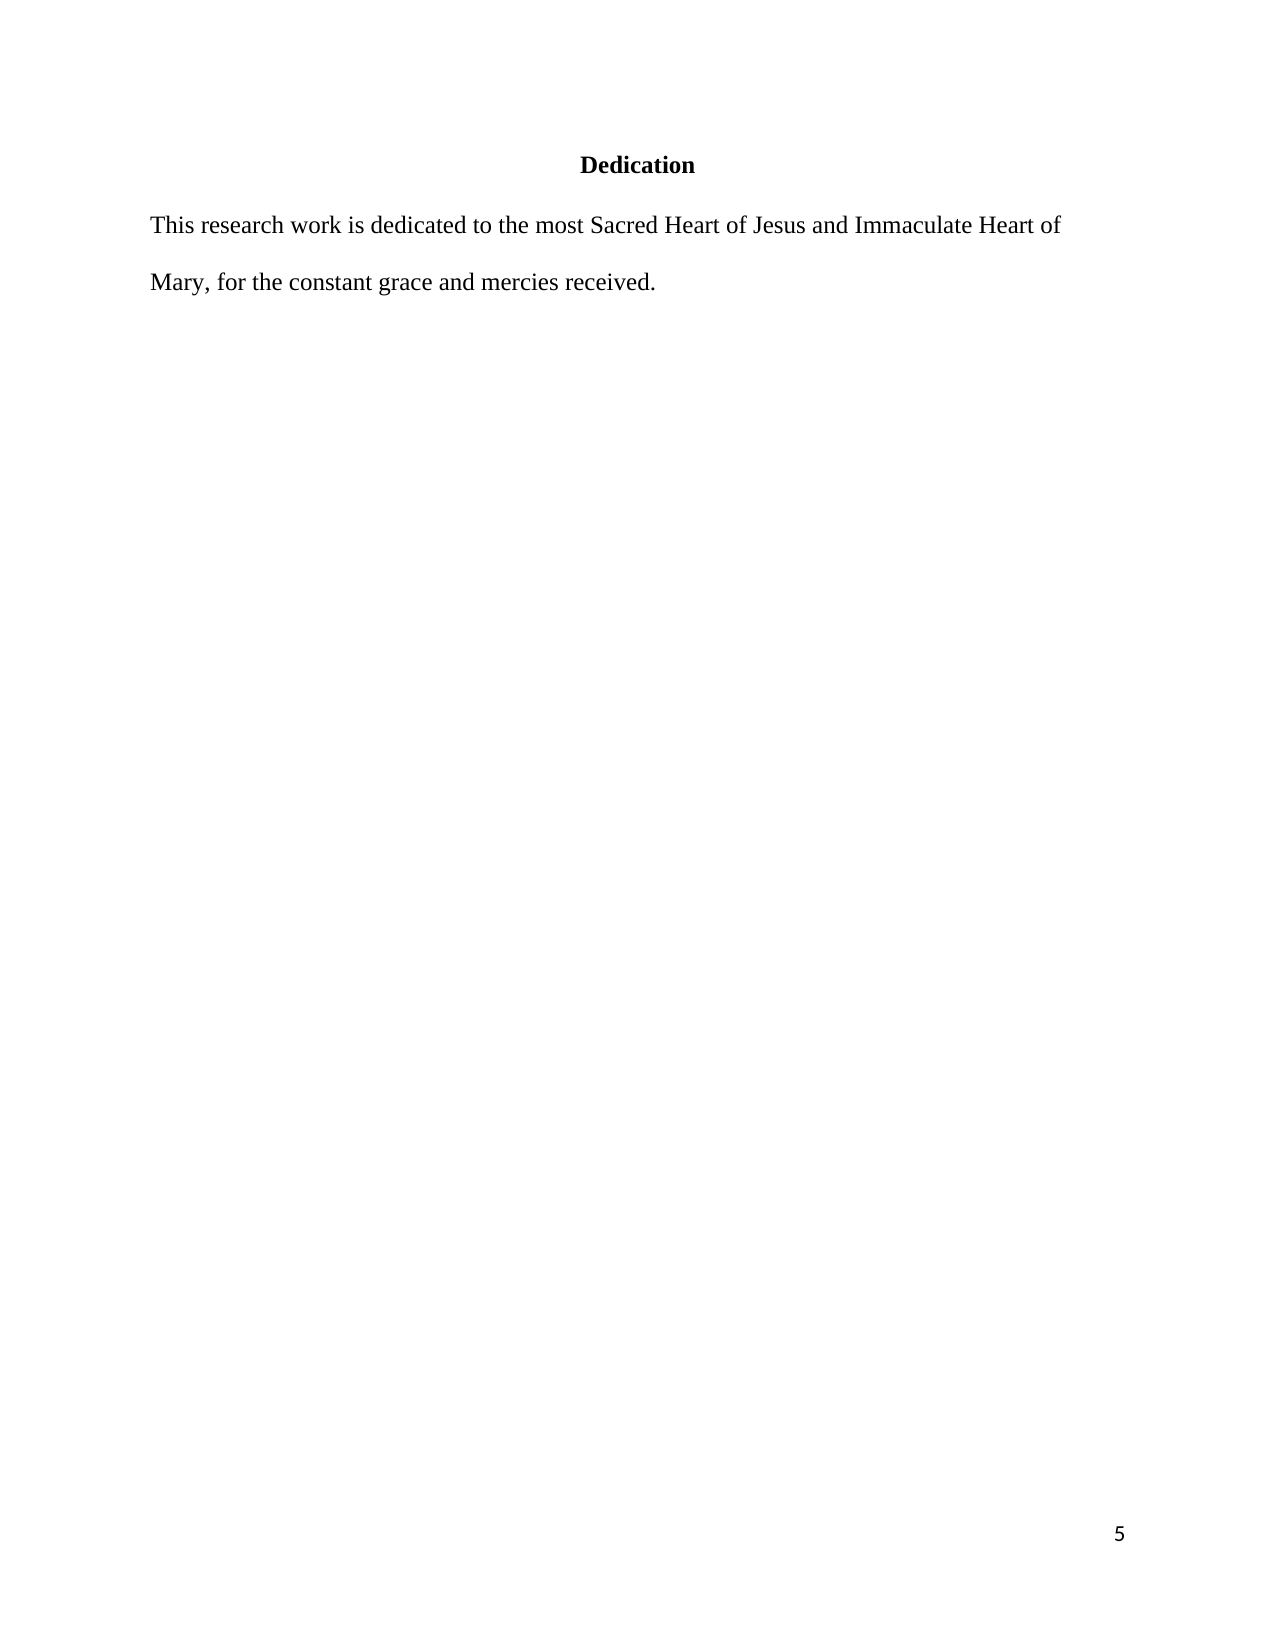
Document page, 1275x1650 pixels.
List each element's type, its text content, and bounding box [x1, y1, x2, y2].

text This research work is dedicated to the most Sacred Heart of Jesus and Immaculate Heart of Mary, for the constant grace and mercies received. [150, 210, 1125, 296]
text Dedication [150, 150, 1125, 179]
